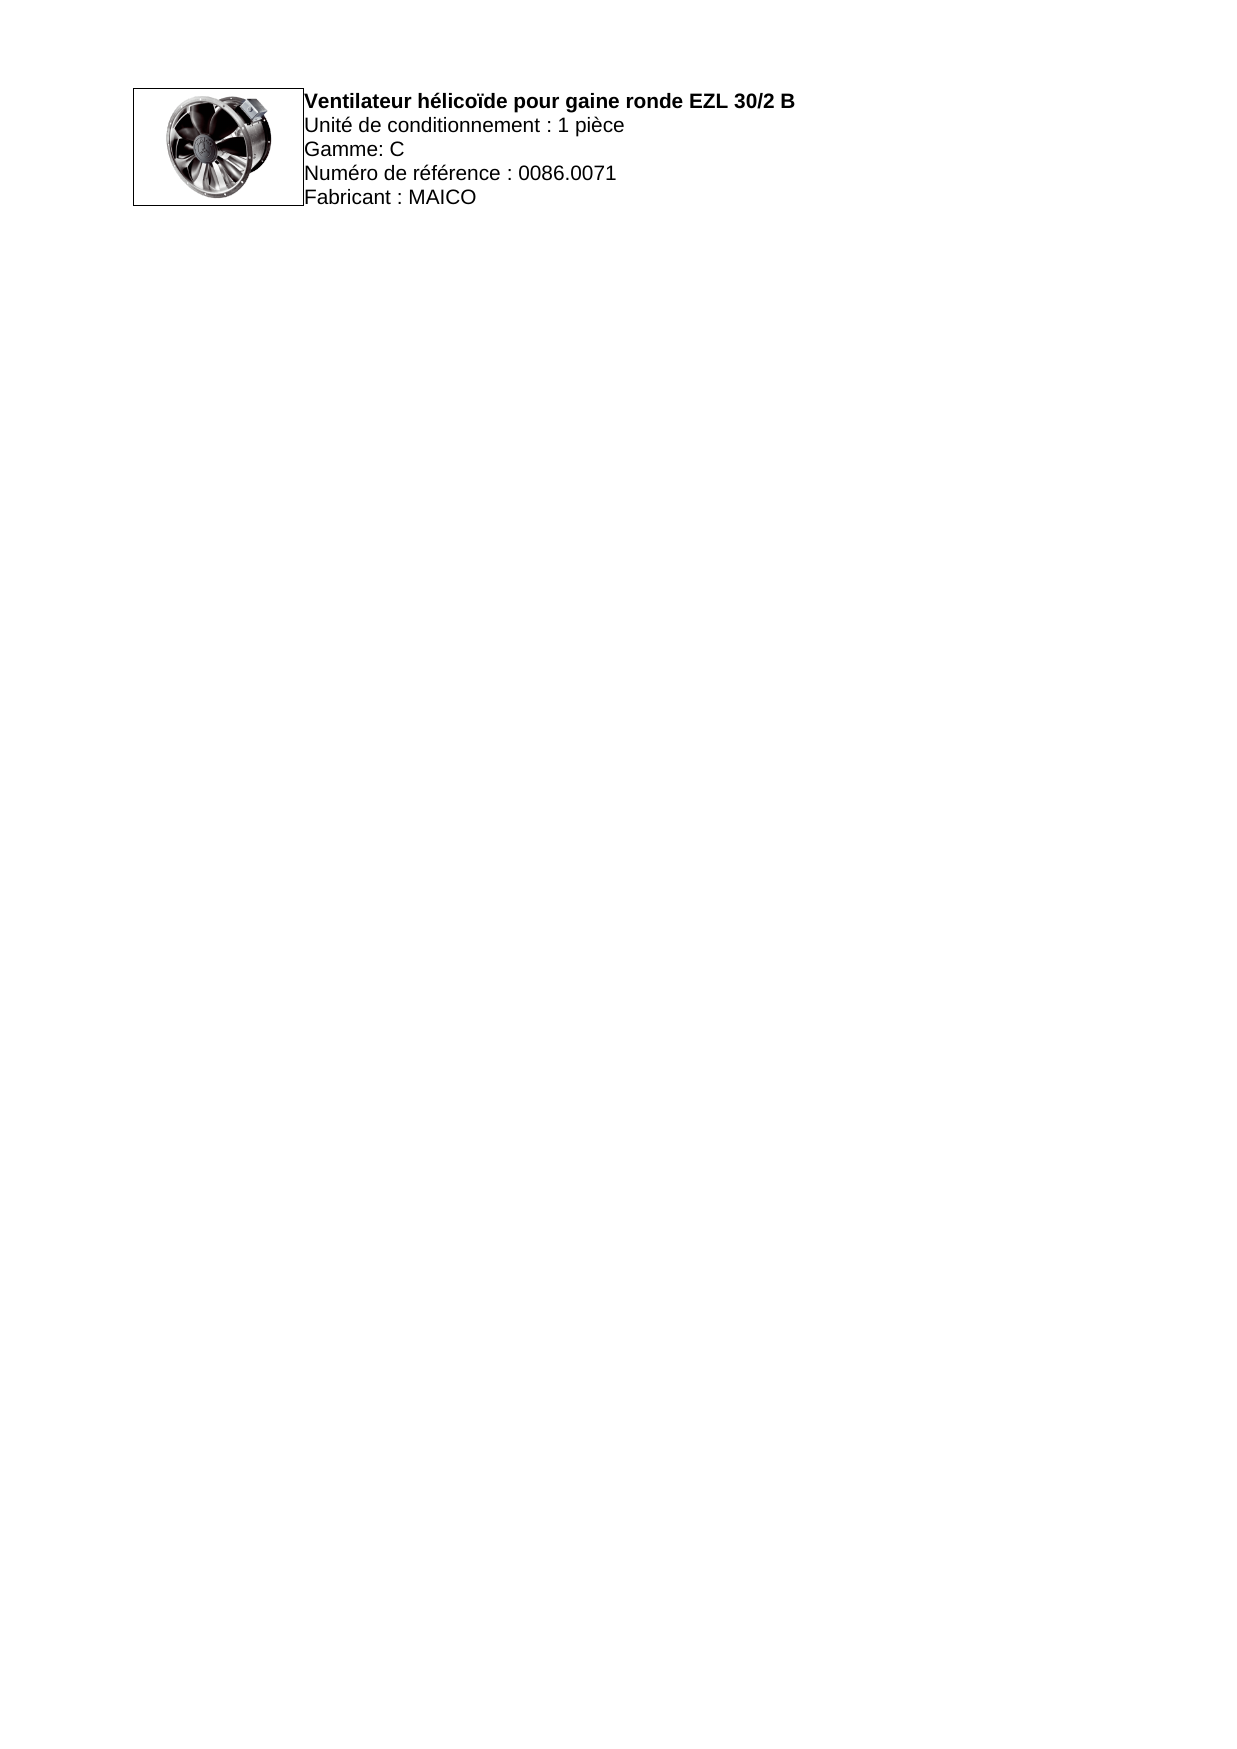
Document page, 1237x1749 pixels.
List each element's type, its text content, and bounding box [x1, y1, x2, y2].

text Ventilateur hélicoïde pour gaine ronde EZL 30/2 BUnité de conditionnement : 1 pièceGamme: C Numéro de référence : 0086.0071Fabricant : MAICO [133, 89, 1148, 208]
picture [134, 89, 303, 205]
